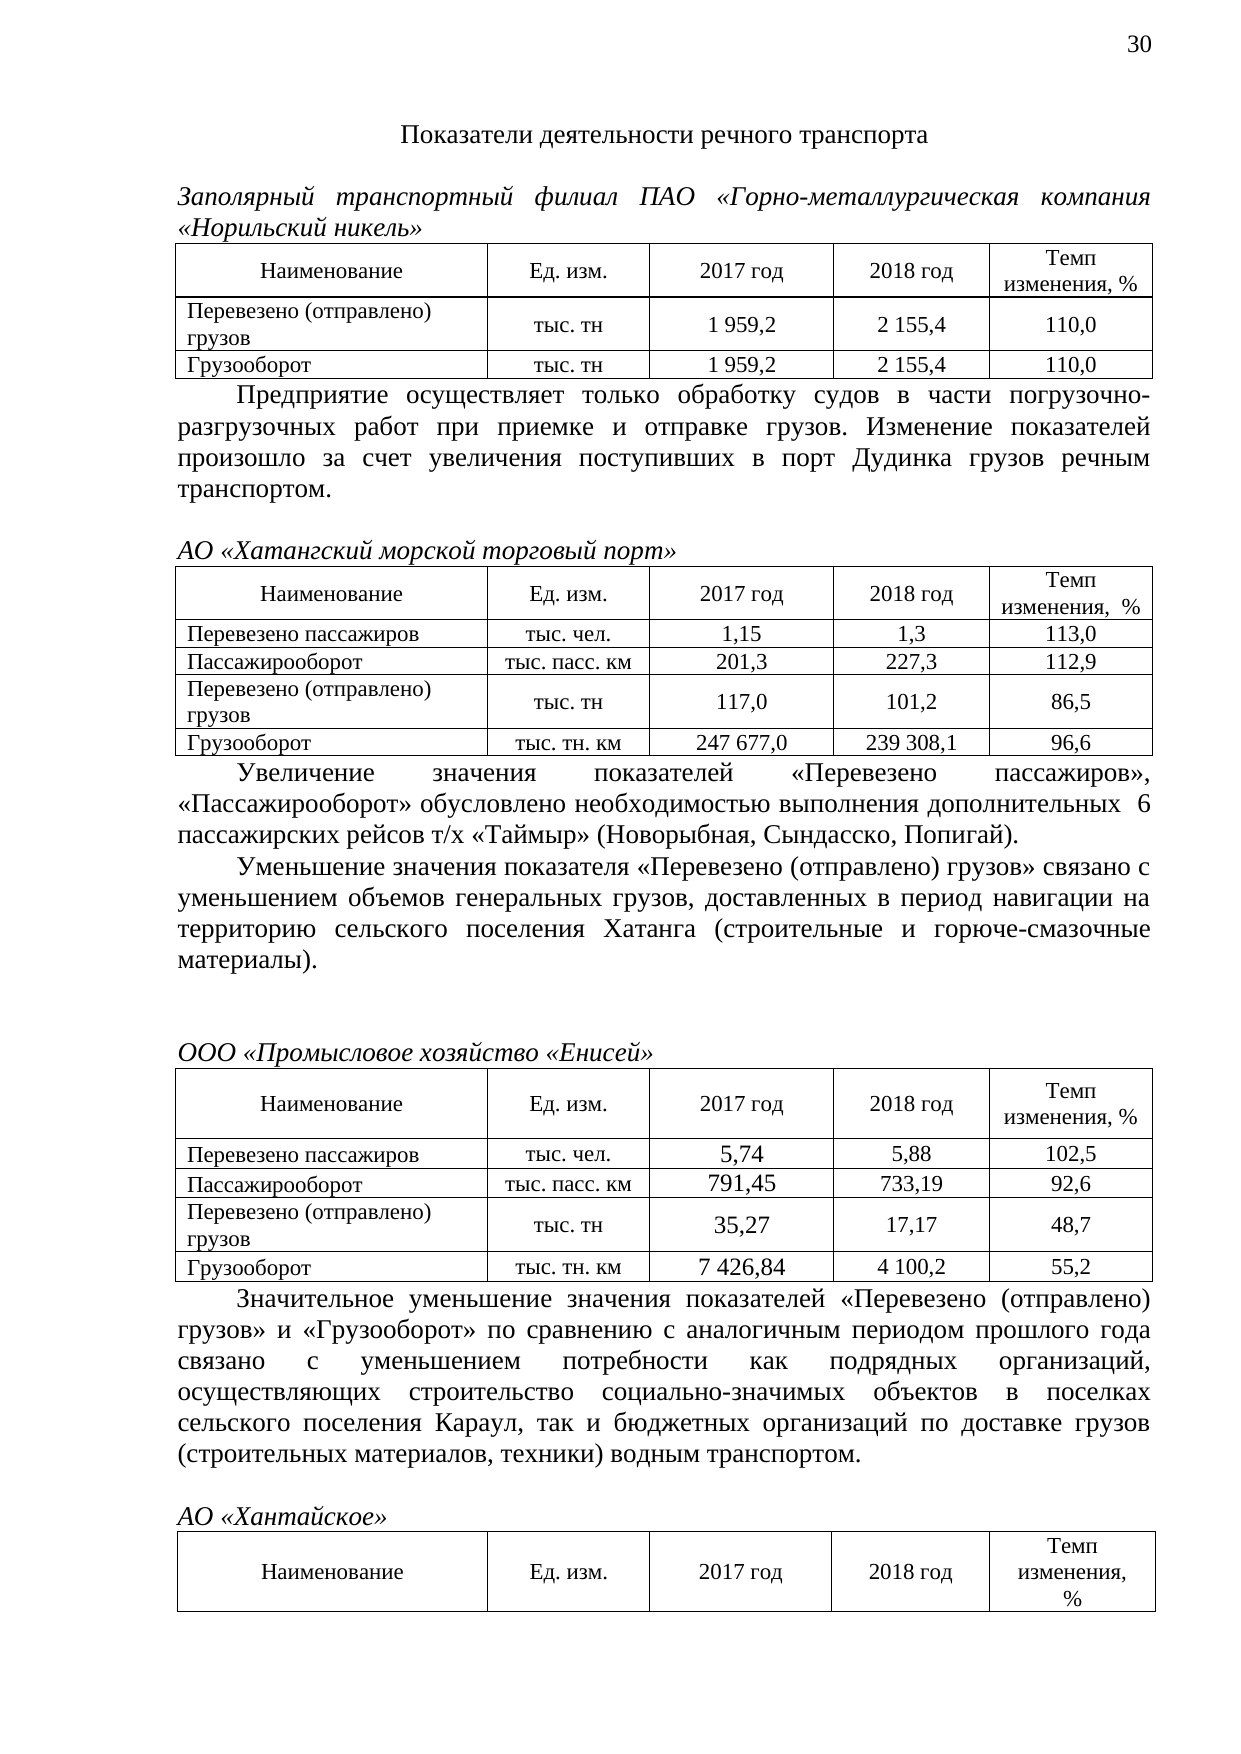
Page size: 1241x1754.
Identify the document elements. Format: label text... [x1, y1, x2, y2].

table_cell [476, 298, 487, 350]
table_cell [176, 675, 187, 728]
text Увеличение значения показателей «Перевезено пассажиров», «Пассажирооборот» обусловлено необходимостью выполнения дополнительных 6 пассажирских рейсов т/х «Таймыр» (Новорыбная, Сындасско, Попигай). [177, 756, 1152, 850]
table_cell 5,74 [650, 1139, 833, 1167]
table_header 2018 год [832, 1532, 989, 1611]
table_header Наименование [176, 1069, 487, 1138]
table_header 2017 год [650, 1069, 833, 1138]
text ООО «Промысловое хозяйство «Енисей» [177, 1037, 1152, 1068]
table_header Ед. изм. [488, 1532, 649, 1611]
table_cell 733,19 [834, 1169, 989, 1197]
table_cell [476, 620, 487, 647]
table_cell тыс. чел. [488, 1139, 649, 1167]
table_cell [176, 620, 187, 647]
table_cell 7 426,84 [650, 1252, 833, 1281]
text АО «Хатангский морской торговый порт» [177, 534, 1152, 566]
text Предприятие осуществляет только обработку судов в части погрузочно-разгрузочных работ при приемке и отправке грузов. Изменение показателей произошло за счет увеличения поступивших в порт Дудинка грузов речным транспортом. [177, 379, 1152, 503]
table_header 2018 год [834, 244, 989, 296]
text Значительное уменьшение значения показателей «Перевезено (отправлено) грузов» и «Грузооборот» по сравнению с аналогичным периодом прошлого года связано с уменьшением потребности как подрядных организаций, осуществляющих строительство социально-значимых объектов в поселках сельского поселения Караул, так и бюджетных организаций по доставке грузов (строительных материалов, техники) водным транспортом. [177, 1282, 1152, 1469]
table_header 2017 год [650, 244, 833, 296]
table_header 2017 год [650, 1532, 831, 1611]
text Показатели деятельности речного транспорта [177, 118, 1152, 149]
table_cell 92,6 [990, 1169, 1152, 1197]
table_header Наименование [176, 567, 487, 619]
table_cell 117,0 [650, 675, 833, 728]
table_header Наименование [178, 1532, 487, 1611]
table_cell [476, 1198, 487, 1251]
table_cell тыс. пасс. км [488, 1169, 649, 1197]
table_header 2018 год [834, 567, 989, 619]
table_cell 2 155,4 [834, 298, 989, 350]
text Уменьшение значения показателя «Перевезено (отправлено) грузов» связано с уменьшением объемов генеральных грузов, доставленных в период навигации на территорию сельского поселения Хатанга (строительные и горюче-смазочные материалы). [177, 850, 1152, 974]
text АО «Хантайское» [177, 1500, 1152, 1531]
table_cell 102,5 [990, 1139, 1152, 1167]
table_cell 17,17 [834, 1198, 989, 1251]
table_cell 110,0 [990, 298, 1152, 350]
table_cell 1 959,2 [650, 351, 833, 378]
table_cell 4 100,2 [834, 1252, 989, 1281]
table_cell 55,2 [990, 1252, 1152, 1281]
table_header 2018 год [834, 1069, 989, 1138]
table_cell Пассажирооборот [176, 1169, 487, 1197]
table_cell 791,45 [650, 1169, 833, 1197]
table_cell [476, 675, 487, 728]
table_cell 101,2 [834, 675, 989, 728]
table_cell Грузооборот [176, 1252, 487, 1281]
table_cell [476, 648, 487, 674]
table_header Ед. изм. [488, 244, 649, 296]
text Заполярный транспортный филиал ПАО «Горно-металлургическая компания «Норильский никель» [177, 180, 1152, 243]
table_cell тыс. тн. км [488, 1252, 649, 1281]
table_cell тыс. тн [488, 298, 649, 350]
table_cell 1 959,2 [650, 298, 833, 350]
table_header Ед. изм. [488, 567, 649, 619]
table_header 2017 год [650, 567, 833, 619]
table_cell 35,27 [650, 1198, 833, 1251]
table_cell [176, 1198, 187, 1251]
table_cell 86,5 [990, 675, 1152, 728]
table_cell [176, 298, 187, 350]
table_cell Перевезено пассажиров [176, 1139, 487, 1167]
table_cell тыс. тн [488, 1198, 649, 1251]
table_header Ед. изм. [488, 1069, 649, 1138]
table_header Наименование [176, 244, 487, 296]
table_cell тыс. тн [488, 675, 649, 728]
table_header Темп изменения, % [990, 1069, 1152, 1138]
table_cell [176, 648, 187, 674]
table_cell 5,88 [834, 1139, 989, 1167]
table_cell 48,7 [990, 1198, 1152, 1251]
